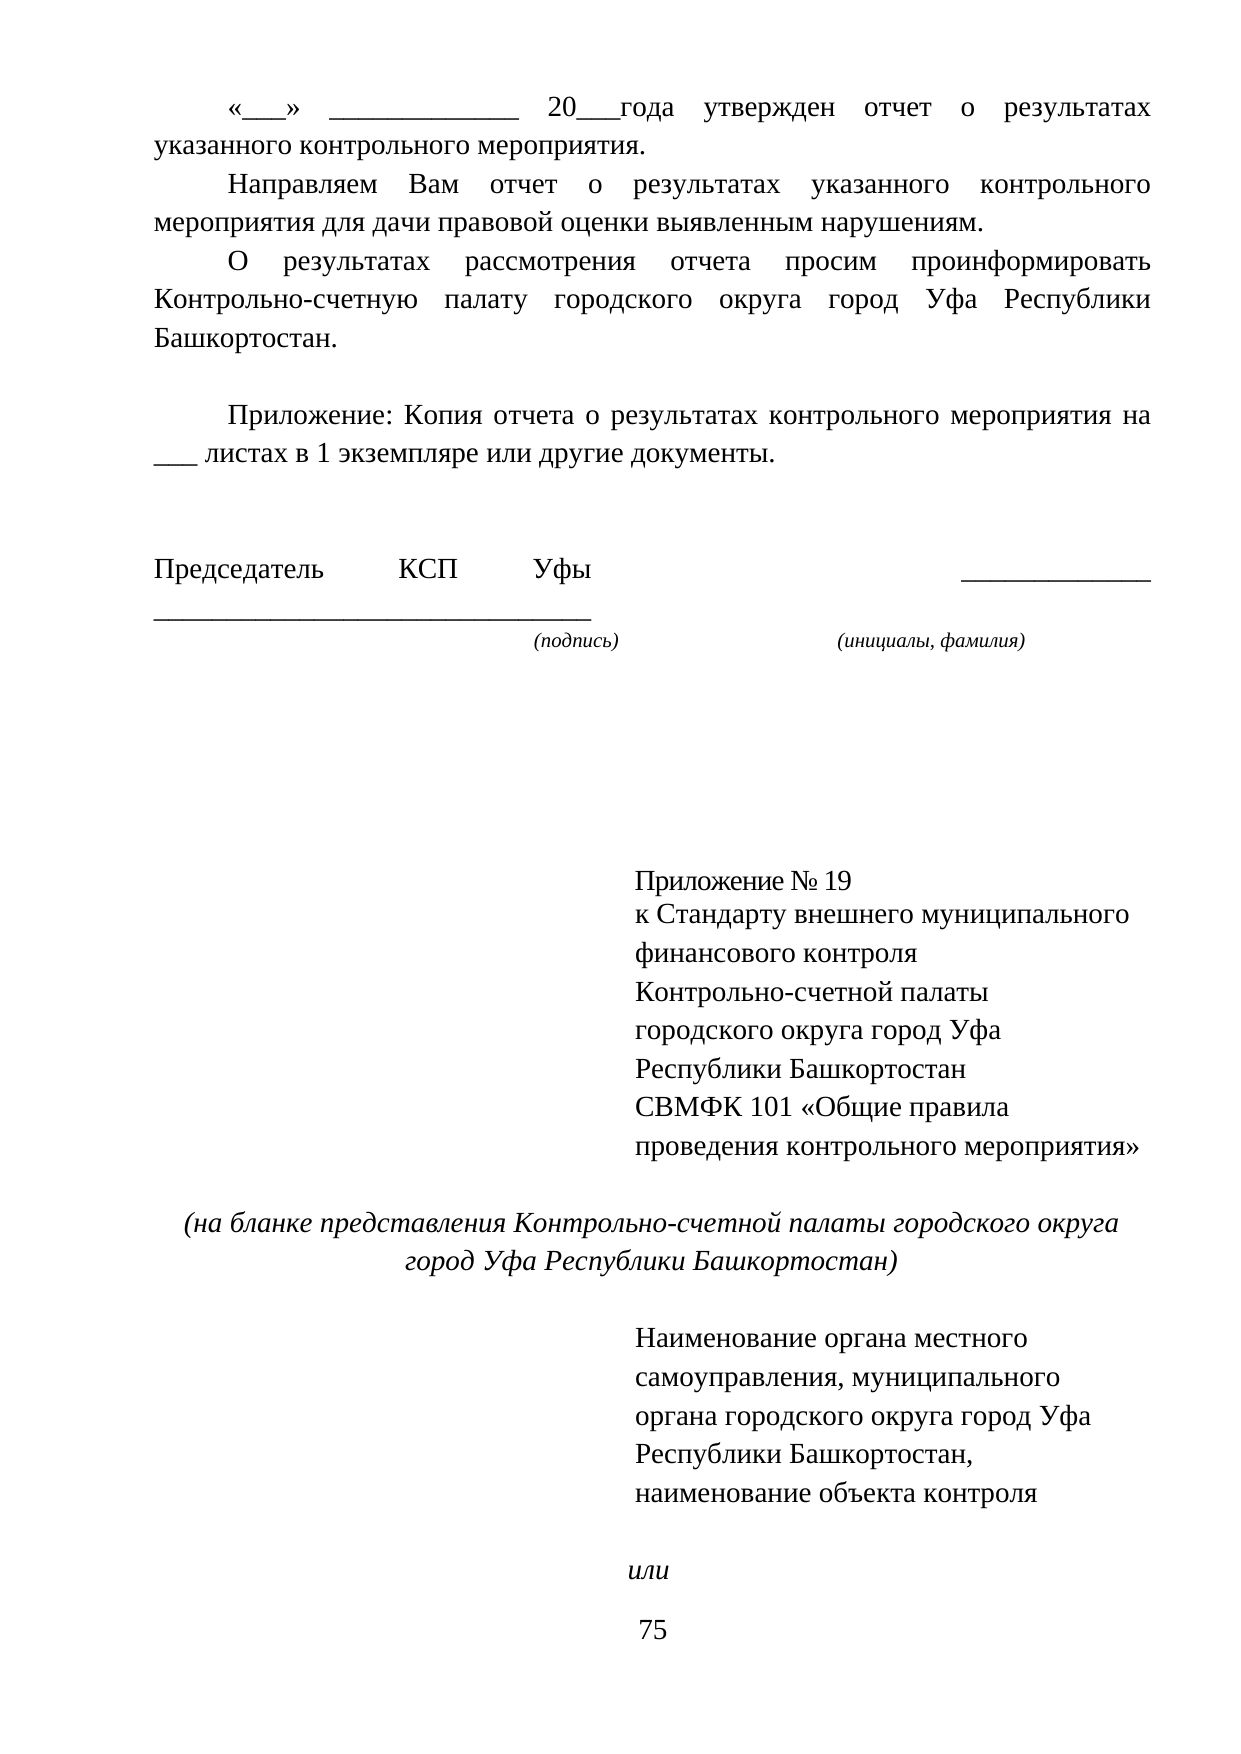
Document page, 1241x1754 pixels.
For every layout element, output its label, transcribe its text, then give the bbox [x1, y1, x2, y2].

text проведения контрольного мероприятия» [153, 1128, 1152, 1161]
text наименование объекта контроля [153, 1475, 1152, 1508]
subtitle Приложение № 19 [153, 863, 1152, 897]
text Приложение: Копия отчета о результатах контрольного мероприятия на ___ листах в 1 экземпляре или другие документы. [153, 397, 1152, 469]
text финансового контроля [153, 935, 1152, 969]
text Республики Башкортостан, [153, 1436, 1152, 1470]
text (на бланке представления Контрольно-счетной палаты городского округа город Уфа Республики Башкортостан) [153, 1205, 1152, 1277]
text Контрольно-счетной палаты [153, 974, 1152, 1007]
text Направляем Вам отчет о результатах указанного контрольного мероприятия для дачи правовой оценки выявленным нарушениям. [153, 166, 1152, 238]
text Председатель КСП Уфы _____________ ______________________________ [153, 551, 1152, 623]
text городского округа город Уфа [153, 1012, 1152, 1046]
text Наименование органа местного [153, 1321, 1152, 1354]
text к Стандарту внешнего муниципального [153, 897, 1152, 930]
text или [153, 1552, 1152, 1585]
text О результатах рассмотрения отчета просим проинформировать Контрольно-счетную палату городского округа город Уфа Республики Башкортостан. [153, 243, 1152, 353]
text «___» _____________ 20___года утвержден отчет о результатах указанного контрольного мероприятия. [153, 89, 1152, 161]
text самоуправления, муниципального [153, 1359, 1152, 1393]
text Республики Башкортостан [153, 1051, 1152, 1084]
text органа городского округа город Уфа [153, 1398, 1152, 1431]
text СВМФК 101 «Общие правила [153, 1089, 1152, 1123]
text (подпись) (инициалы, фамилия) [153, 628, 1152, 652]
